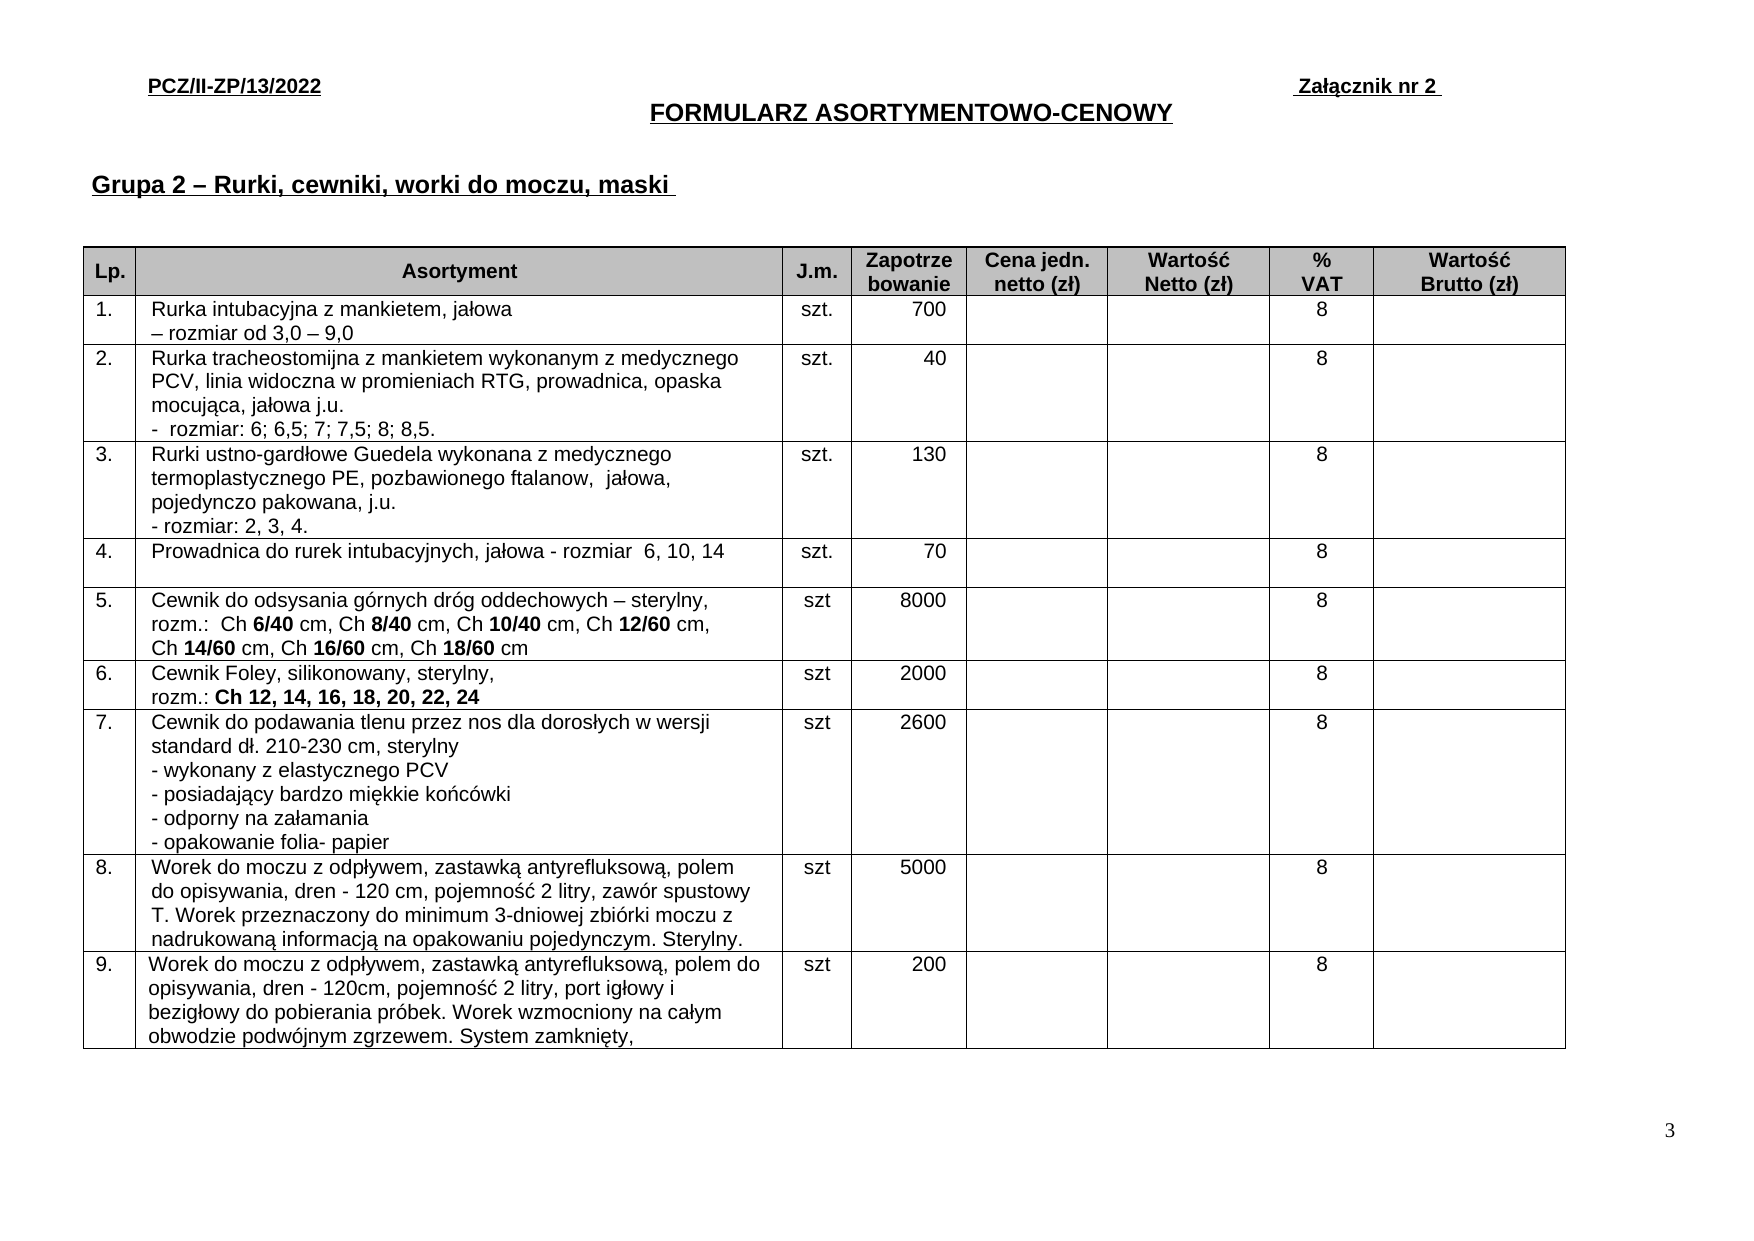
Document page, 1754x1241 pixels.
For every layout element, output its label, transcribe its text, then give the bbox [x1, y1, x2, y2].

table_cell 8 [1270, 442, 1373, 538]
table_cell [1374, 588, 1565, 660]
table_cell Cewnik Foley, silikonowany, sterylny, rozm.: Ch 12, 14, 16, 18, 20, 22, 24 [136, 661, 782, 709]
table_cell [1374, 952, 1565, 1047]
table_cell 8 [1270, 661, 1373, 709]
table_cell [136, 952, 782, 1047]
table_cell 2600 [852, 710, 966, 854]
text Grupa 2 – Rurki, cewniki, worki do moczu, maski [91, 170, 1675, 198]
table_cell [84, 710, 135, 854]
table_header Cena jedn. netto (zł) [967, 248, 1107, 295]
table_cell [84, 952, 135, 1047]
table_cell [1374, 296, 1565, 344]
table_header Asortyment [136, 248, 782, 295]
table_cell [1374, 855, 1565, 951]
table_cell [1108, 952, 1269, 1047]
table_header J.m. [783, 248, 851, 295]
table_cell [967, 952, 1107, 1047]
table_cell [967, 661, 1107, 709]
table_cell [1374, 539, 1565, 587]
table_cell szt. [783, 296, 851, 344]
table_header Wartość Netto (zł) [1108, 248, 1269, 295]
table_header Lp. [84, 248, 135, 295]
table_cell szt [783, 661, 851, 709]
table_cell Rurka intubacyjna z mankietem, jałowa – rozmiar od 3,0 – 9,0 [136, 296, 782, 344]
table_cell 8 [1270, 345, 1373, 441]
table_cell Rurki ustno-gardłowe Guedela wykonana z medycznego termoplastycznego PE, pozbawionego ftalanow, jałowa, pojedynczo pakowana, j.u. - rozmiar: 2, 3, 4. [136, 442, 782, 538]
table_cell szt [783, 710, 851, 854]
table_cell Cewnik do podawania tlenu przez nos dla dorosłych w wersji standard dł. 210-230 cm, sterylny - wykonany z elastycznego PCV - posiadający bardzo miękkie końcówki - odporny na załamania - opakowanie folia- papier [136, 710, 782, 854]
table_cell szt [783, 588, 851, 660]
table_cell [1374, 710, 1565, 854]
table_cell [84, 442, 135, 538]
table_cell 8 [1270, 539, 1373, 587]
table_cell [1374, 345, 1565, 441]
table_cell [967, 710, 1107, 854]
table_cell [1108, 661, 1269, 709]
table_cell [967, 345, 1107, 441]
table_cell 8 [1270, 588, 1373, 660]
table_cell 8 [1270, 296, 1373, 344]
table_cell 8 [1270, 710, 1373, 854]
table_cell [84, 539, 135, 587]
table_cell 8 [1270, 855, 1373, 951]
table_cell 5000 [852, 855, 966, 951]
table_header Zapotrze bowanie [852, 248, 966, 295]
table_cell 70 [852, 539, 966, 587]
table_cell 2000 [852, 661, 966, 709]
table_cell Rurka tracheostomijna z mankietem wykonanym z medycznego PCV, linia widoczna w promieniach RTG, prowadnica, opaska mocująca, jałowa j.u. - rozmiar: 6; 6,5; 7; 7,5; 8; 8,5. [136, 345, 782, 441]
table_cell szt. [783, 345, 851, 441]
table_cell 130 [852, 442, 966, 538]
table_cell [1108, 539, 1269, 587]
table_cell [84, 345, 135, 441]
table_cell szt. [783, 442, 851, 538]
table_cell 8 [1270, 952, 1373, 1047]
table_cell [84, 296, 135, 344]
table_cell [84, 661, 135, 709]
table_header Wartość Brutto (zł) [1374, 248, 1565, 295]
table_cell Cewnik do odsysania górnych dróg oddechowych – sterylny, rozm.: Ch 6/40 cm, Ch 8/40 cm, Ch 10/40 cm, Ch 12/60 cm, Ch 14/60 cm, Ch 16/60 cm, Ch 18/60 cm [136, 588, 782, 660]
table_cell [967, 296, 1107, 344]
table_cell [1374, 661, 1565, 709]
table_cell 8000 [852, 588, 966, 660]
table_cell [1108, 855, 1269, 951]
table_cell 40 [852, 345, 966, 441]
table_cell [967, 442, 1107, 538]
table_cell [1374, 442, 1565, 538]
table_cell 700 [852, 296, 966, 344]
table_cell [967, 855, 1107, 951]
table_cell [1108, 588, 1269, 660]
table_cell [967, 588, 1107, 660]
table_cell 200 [852, 952, 966, 1047]
table_cell [1108, 710, 1269, 854]
table_cell szt [783, 952, 851, 1047]
table_cell [1108, 296, 1269, 344]
table_cell [84, 588, 135, 660]
table_header % VAT [1270, 248, 1373, 295]
table_cell [84, 855, 135, 951]
table_cell szt. [783, 539, 851, 587]
table_cell [1108, 442, 1269, 538]
table_cell Worek do moczu z odpływem, zastawką antyrefluksową, polem do opisywania, dren - 120 cm, pojemność 2 litry, zawór spustowy T. Worek przeznaczony do minimum 3-dniowej zbiórki moczu z nadrukowaną informacją na opakowaniu pojedynczym. Sterylny. [136, 855, 782, 951]
table_cell [1108, 345, 1269, 441]
table_cell Prowadnica do rurek intubacyjnych, jałowa - rozmiar 6, 10, 14 [136, 539, 782, 587]
table_cell [967, 539, 1107, 587]
table_cell szt [783, 855, 851, 951]
